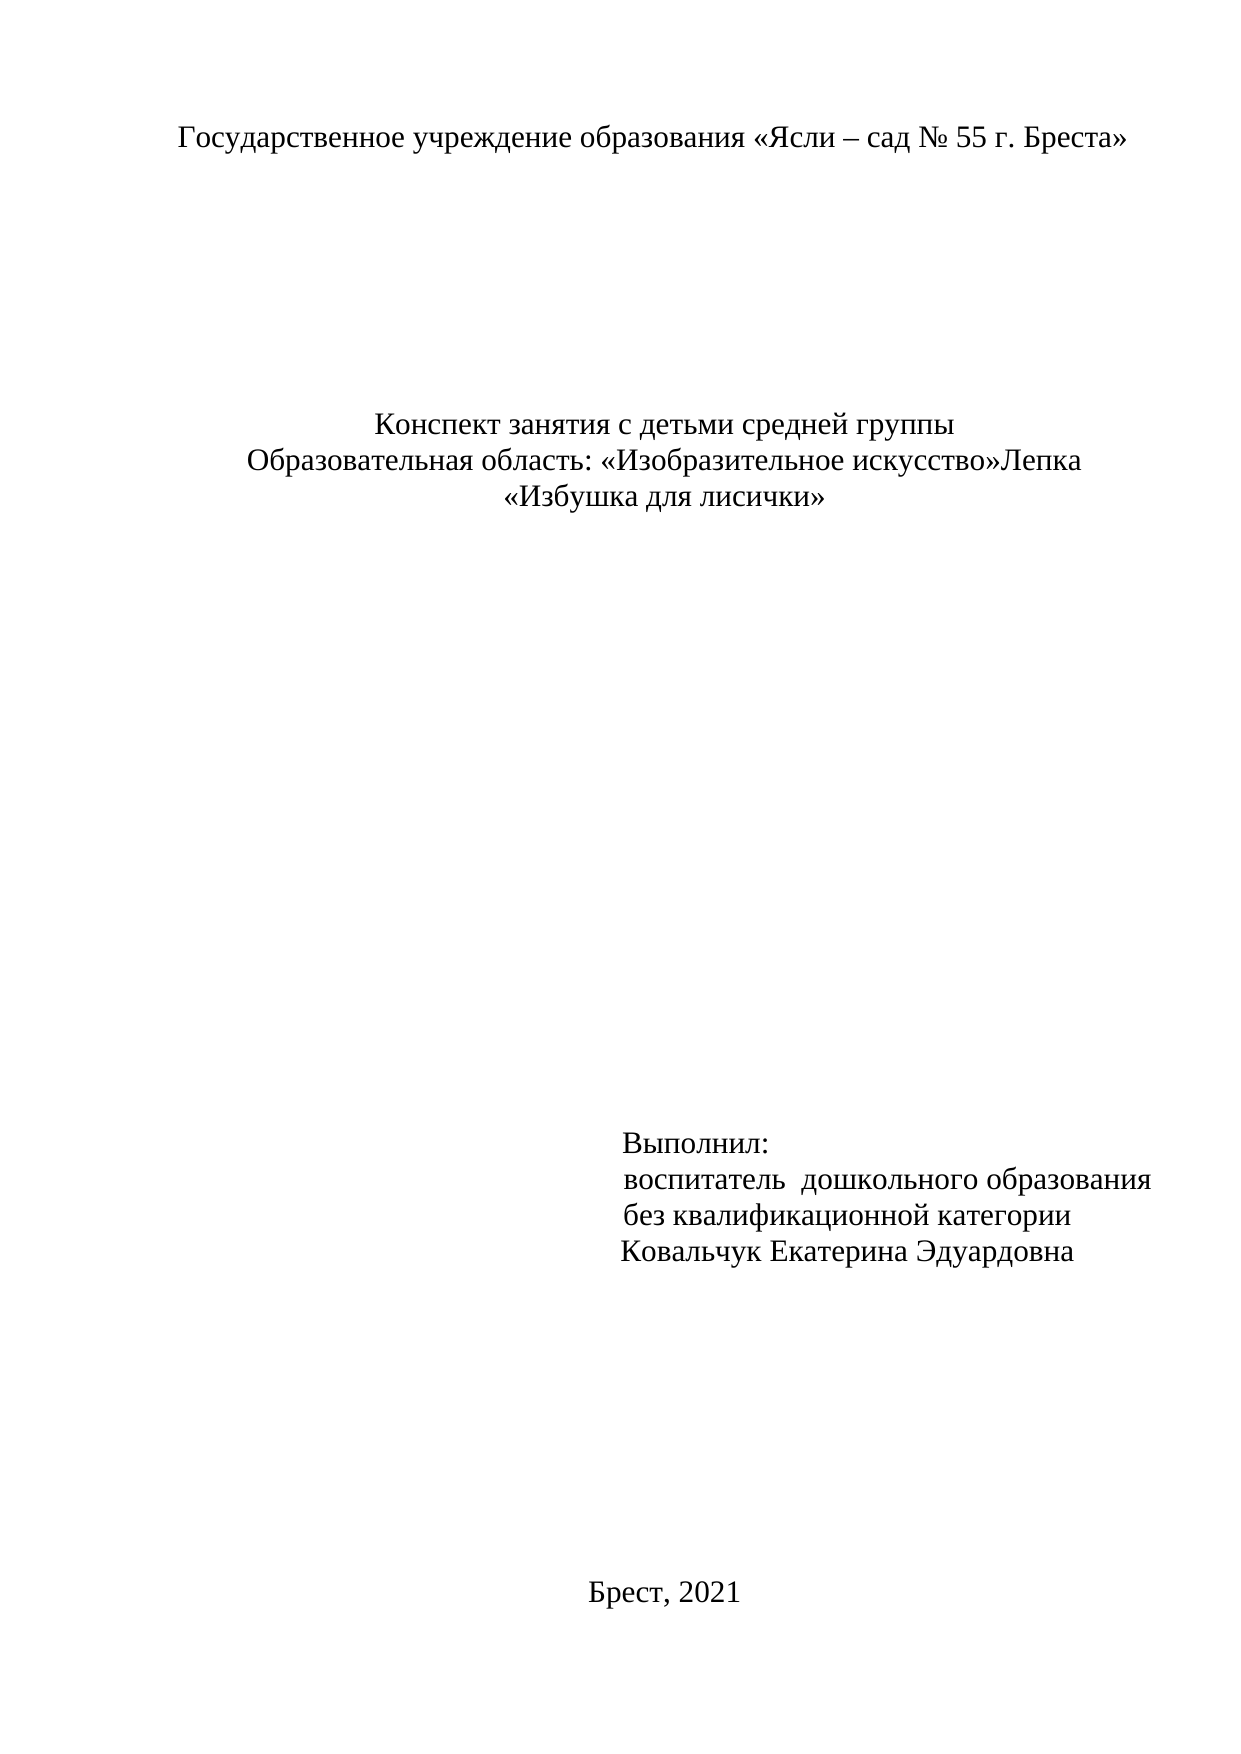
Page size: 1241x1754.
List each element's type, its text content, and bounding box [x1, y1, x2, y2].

text Ковальчук Екатерина Эдуардовна [177, 1232, 1152, 1268]
text Конспект занятия с детьми средней группы [177, 406, 1152, 442]
text «Избушка для лисички» [177, 477, 1152, 513]
text Брест, 2021 [177, 1573, 1152, 1609]
text Образовательная область: «Изобразительное искусство»Лепка [177, 442, 1152, 477]
text Государственное учреждение образования «Ясли – сад № . Бреста» [177, 118, 1152, 154]
text Выполнил: [177, 1124, 1152, 1160]
text без квалификационной категории [177, 1196, 1152, 1232]
text воспитатель дошкольного образования [177, 1160, 1152, 1196]
